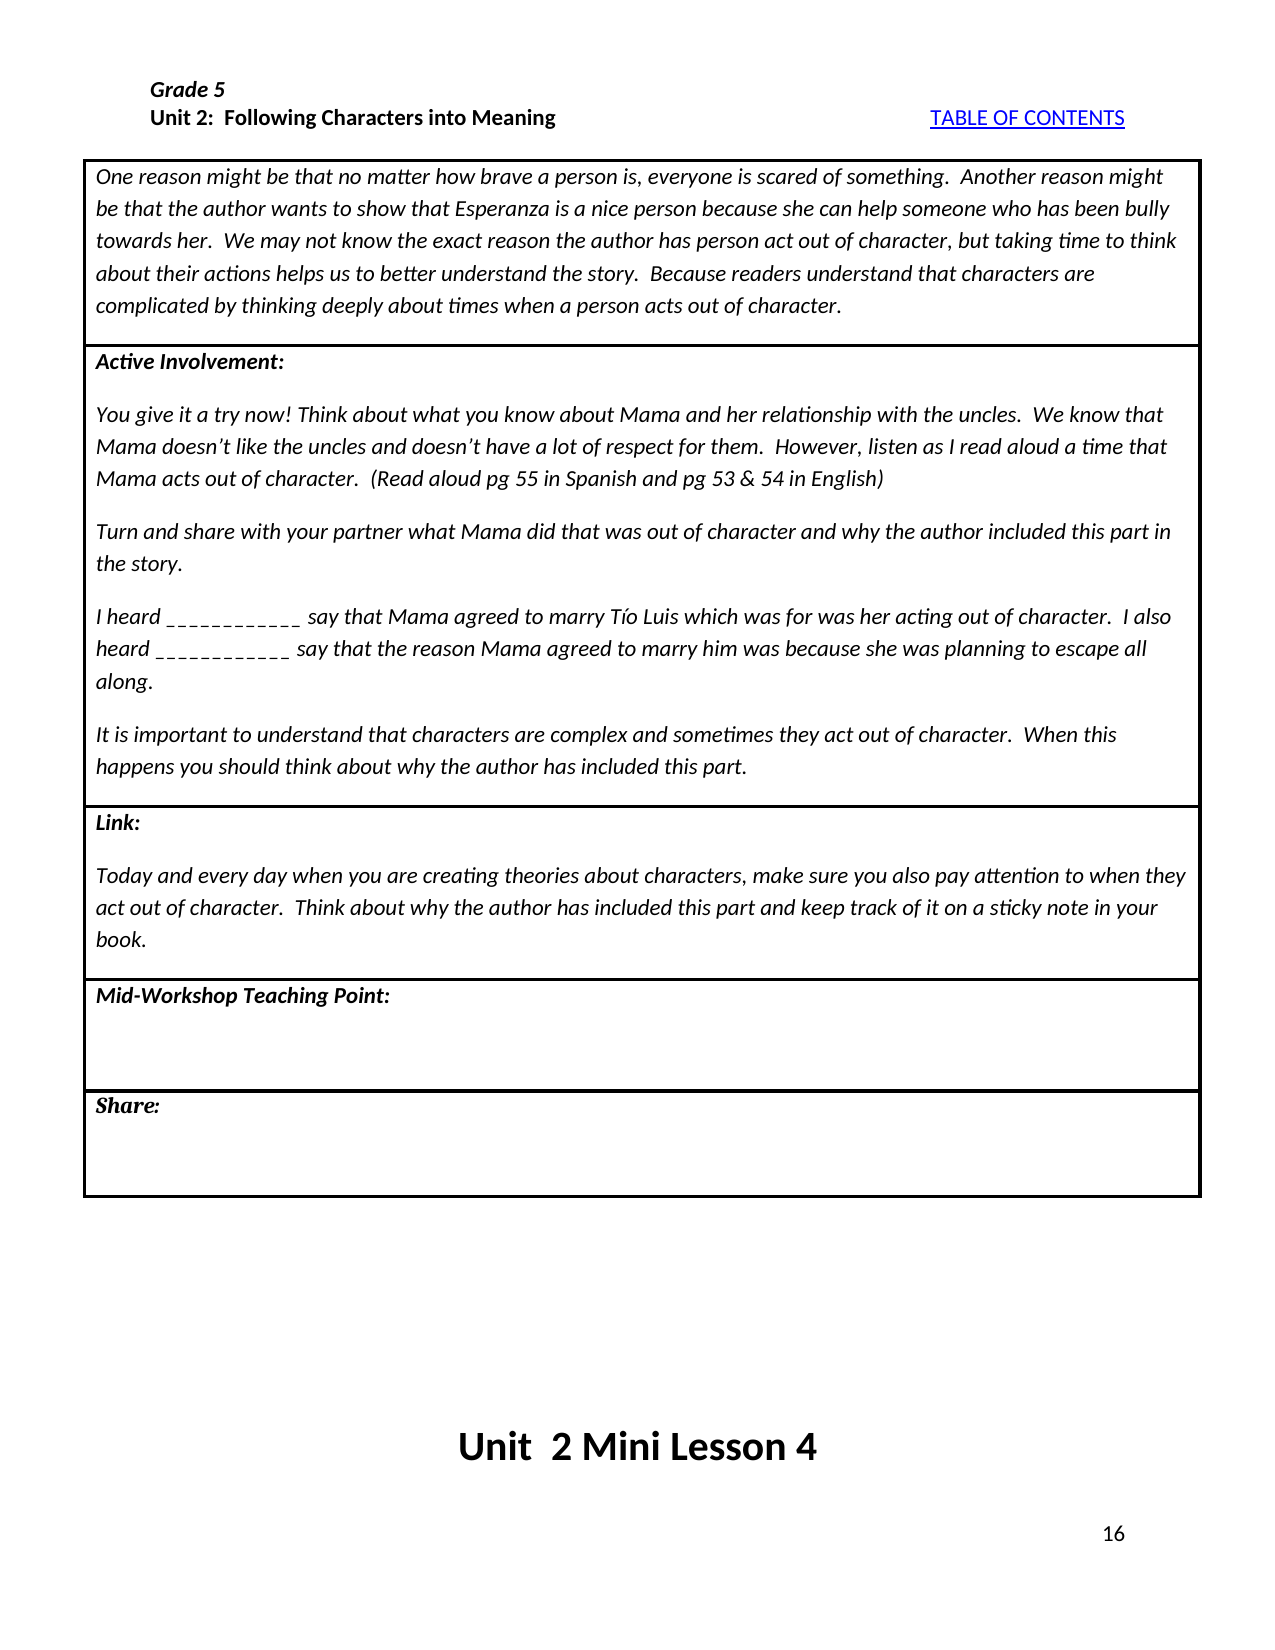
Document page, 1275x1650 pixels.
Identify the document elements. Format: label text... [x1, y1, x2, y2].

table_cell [86, 162, 1198, 344]
table_cell Active Involvement: You give it a try now! Think about what you know about Mama and her relationship with the uncles. We know that Mama doesn’t like the uncles and doesn’t have a lot of respect for them. However, listen as I read aloud a time that Mama acts out of character. (Read aloud pg 55 in Spanish and pg 53 & 54 in English) Turn and share with your partner what Mama did that was out of character and why the author included this part in the story. I heard ____________ say that Mama agreed to marry Tío Luis which was for was her acting out of character. I also heard ____________ say that the reason Mama agreed to marry him was because she was planning to escape all along. It is important to understand that characters are complex and sometimes they act out of character. When this happens you should think about why the author has included this part. [86, 347, 1198, 805]
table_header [139, 1420, 1136, 1470]
table_cell Mid-Workshop Teaching Point: [86, 981, 1198, 1089]
table_cell Link: Today and every day when you are creating theories about characters, make sure you also pay attention to when they act out of character. Think about why the author has included this part and keep track of it on a sticky note in your book. [86, 808, 1198, 978]
table_cell Share: [86, 1093, 1198, 1194]
